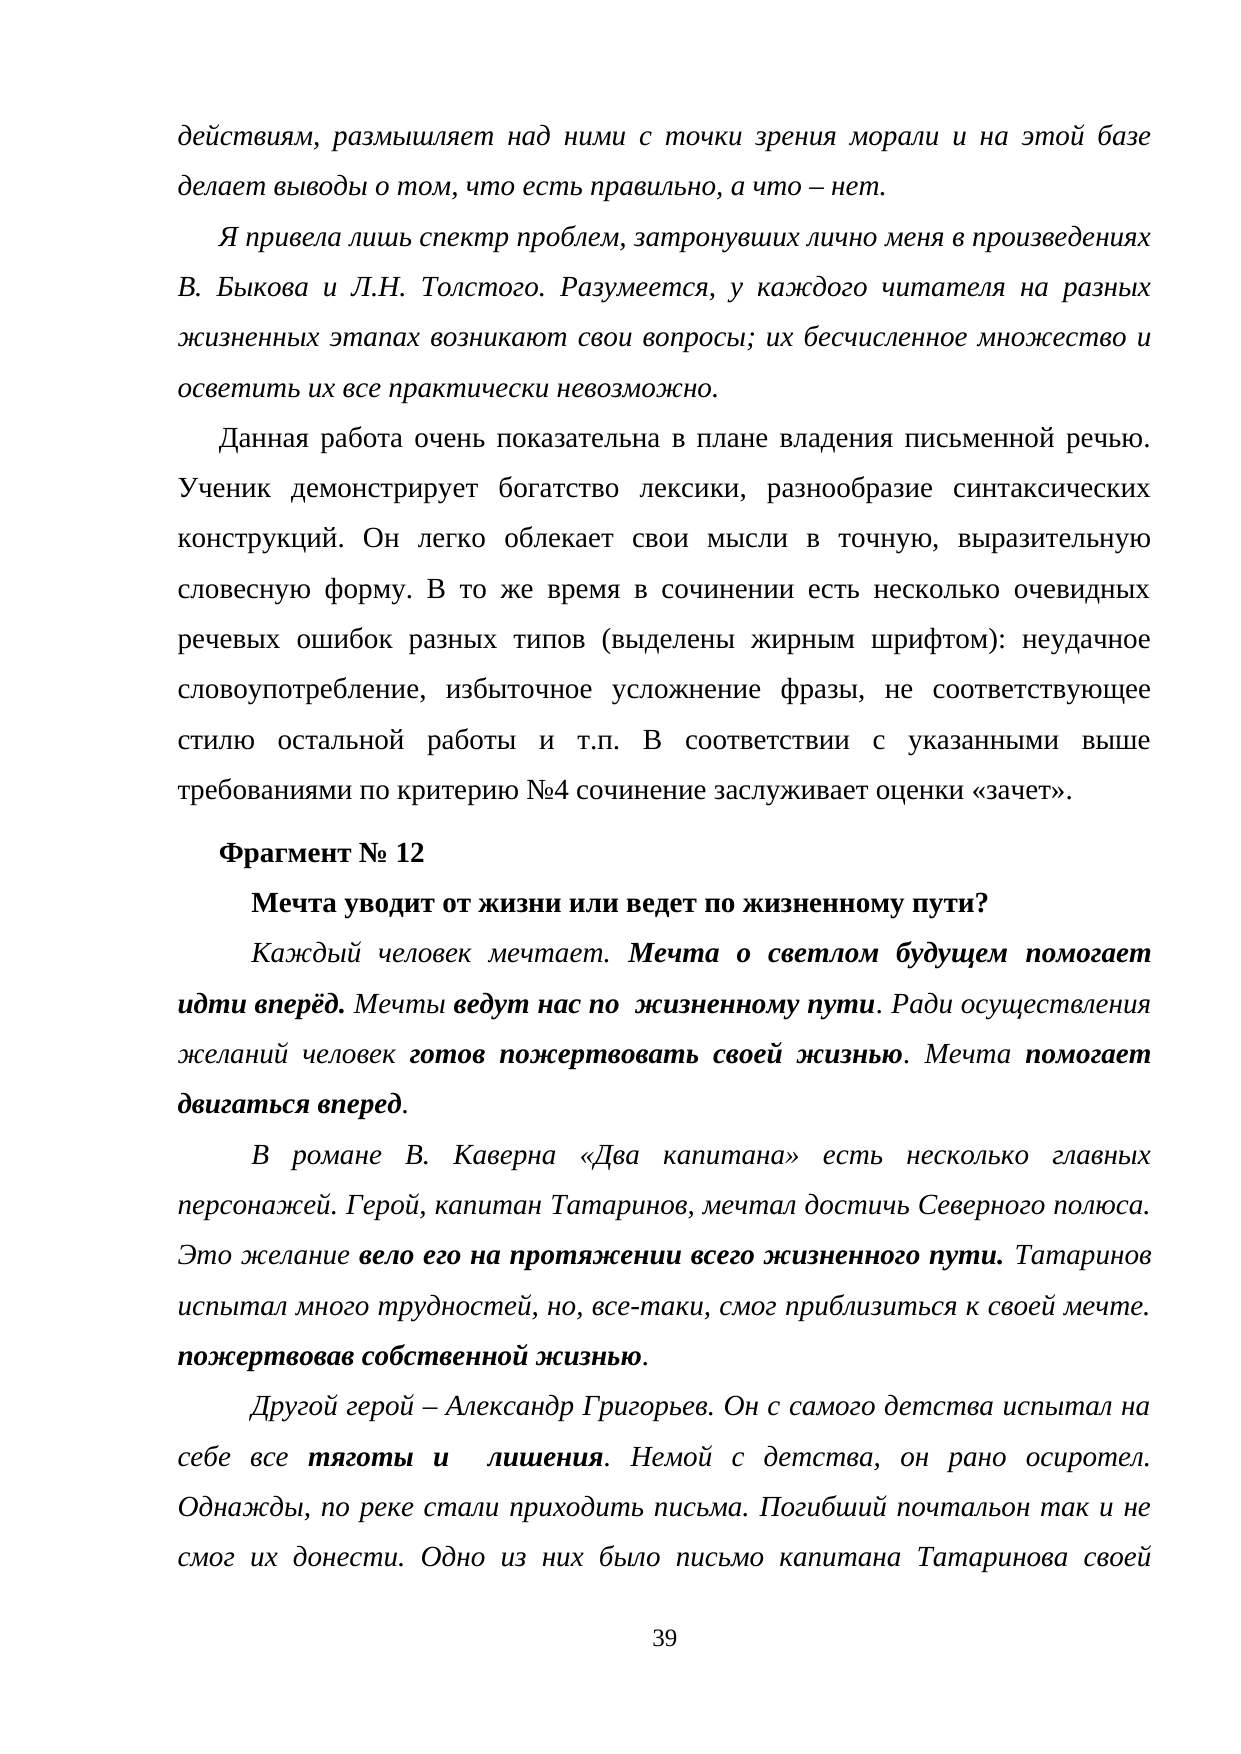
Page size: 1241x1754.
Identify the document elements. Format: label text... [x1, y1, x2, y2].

text Данная работа очень показательна в плане владения письменной речью. Ученик демонстрирует богатство лексики, разнообразие синтаксических конструкций. Он легко облекает свои мысли в точную, выразительную словесную форму. В то же время в сочинении есть несколько очевидных речевых ошибок разных типов (выделены жирным шрифтом): неудачное словоупотребление, избыточное усложнение фразы, не соответствующее стилю остальной работы и т.п. В соответствии с указанными выше требованиями по критерию №4 сочинение заслуживает оценки «зачет». [177, 420, 1152, 806]
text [177, 1388, 1152, 1573]
text Я привела лишь спектр проблем, затронувших лично меня в произведениях В. Быкова и Л.Н. Толстого. Разумеется, у каждого читателя на разных жизненных этапах возникают свои вопросы; их бесчисленное множество и осветить их все практически невозможно. [177, 219, 1152, 403]
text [177, 118, 1152, 202]
text Каждый человек мечтает. Мечта о светлом будущем помогает идти вперёд. Мечты ведут нас по жизненному пути. Ради осуществления желаний человек готов пожертвовать своей жизнью. Мечта помогает двигаться вперед. [177, 936, 1152, 1120]
text В романе В. Каверна «Два капитана» есть несколько главных персонажей. Герой, капитан Татаринов, мечтал достичь Северного полюса. Это желание вело его на протяжении всего жизненного пути. Татаринов испытал много трудностей, но, все-таки, смог приблизиться к своей мечте. пожертвовав собственной жизнью. [177, 1137, 1152, 1372]
text Фрагмент № 12 [177, 835, 1152, 868]
text Мечта уводит от жизни или ведет по жизненному пути? [177, 885, 1152, 919]
